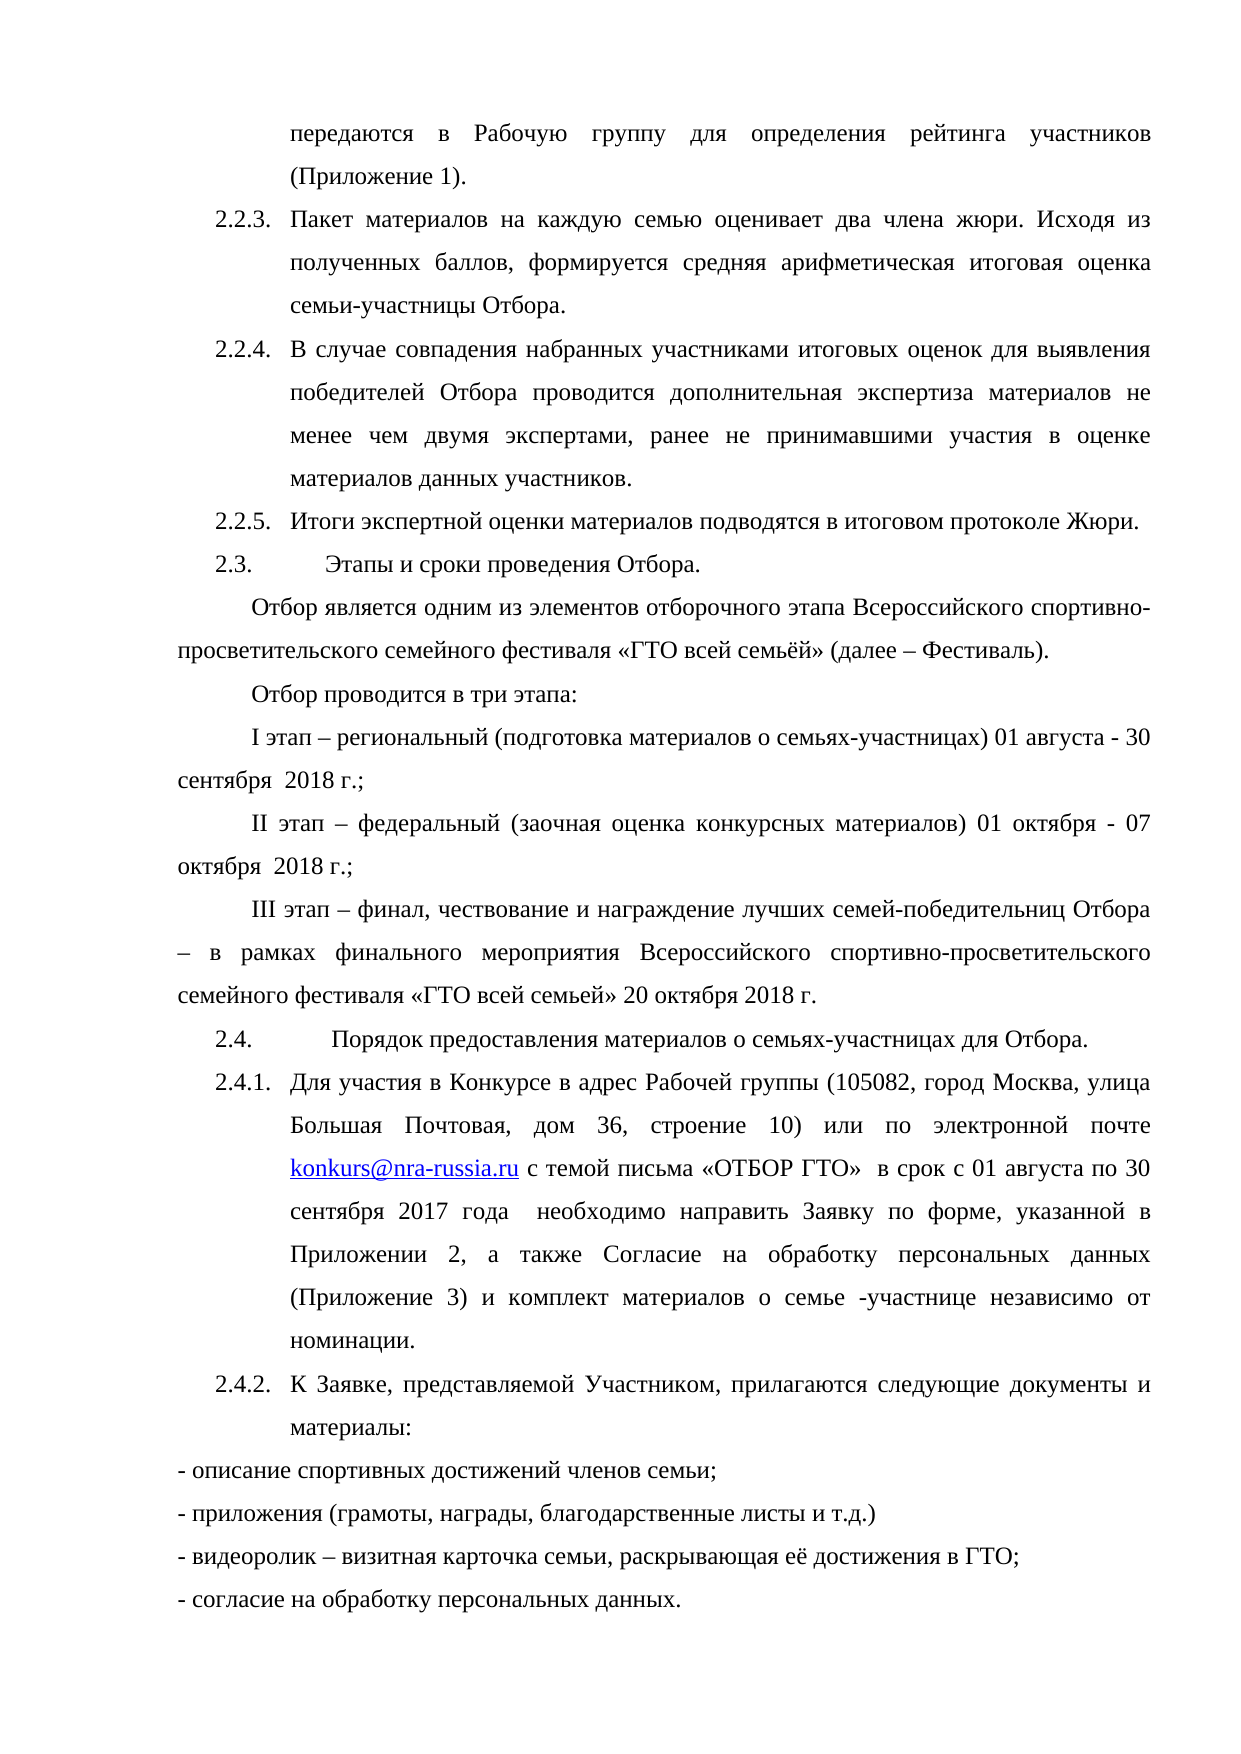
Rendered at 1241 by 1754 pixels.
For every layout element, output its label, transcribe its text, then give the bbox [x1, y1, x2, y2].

list Этапы и сроки проведения Отбора. [215, 549, 1152, 578]
text I этап – региональный (подготовка материалов о семьях-участницах) 01 августа - 30 сентября 2018 г.; [177, 722, 1152, 794]
text - описание спортивных достижений членов семьи; [177, 1455, 1152, 1484]
text Отбор проводится в три этапа: [177, 679, 1152, 707]
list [215, 118, 1152, 190]
text Отбор является одним из элементов отборочного этапа Всероссийского спортивно-просветительского семейного фестиваля «ГТО всей семьёй» (далее – Фестиваль). [177, 592, 1152, 664]
list К Заявке, представляемой Участником, прилагаются следующие документы и материалы: [215, 1369, 1152, 1441]
text - приложения (грамоты, награды, благодарственные листы и т.д.) [177, 1498, 1152, 1527]
list Порядок предоставления материалов о семьях-участницах для Отбора. [215, 1024, 1152, 1052]
list Пакет материалов на каждую семью оценивает два члена жюри. Исходя из полученных баллов, формируется средняя арифметическая итоговая оценка семьи-участницы Отбора. [215, 204, 1152, 319]
text II этап – федеральный (заочная оценка конкурсных материалов) 01 октября - 07 октября 2018 г.; [177, 808, 1152, 880]
list Для участия в Конкурсе в адрес Рабочей группы (105082, город Москва, улица Большая Почтовая, дом 36, строение 10) или по электронной почте konkurs@nra-russia.ru с темой письма «ОТБОР ГТО» в срок с 01 августа по 30 сентября 2017 года необходимо направить Заявку по форме, указанной в Приложении 2, а также Согласие на обработку персональных данных (Приложение 3) и комплект материалов о семье -участнице независимо от номинации. [215, 1067, 1152, 1354]
text - видеоролик – визитная карточка семьи, раскрывающая её достижения в ГТО; [177, 1541, 1152, 1570]
list Итоги экспертной оценки материалов подводятся в итоговом протоколе Жюри. [215, 506, 1152, 535]
text - согласие на обработку персональных данных. [177, 1584, 1152, 1613]
list В случае совпадения набранных участниками итоговых оценок для выявления победителей Отбора проводится дополнительная экспертиза материалов не менее чем двумя экспертами, ранее не принимавшими участия в оценке материалов данных участников. [215, 334, 1152, 492]
text III этап – финал, чествование и награждение лучших семей-победительниц Отбора – в рамках финального мероприятия Всероссийского спортивно-просветительского семейного фестиваля «ГТО всей семьей» 20 октября 2018 г. [177, 894, 1152, 1009]
